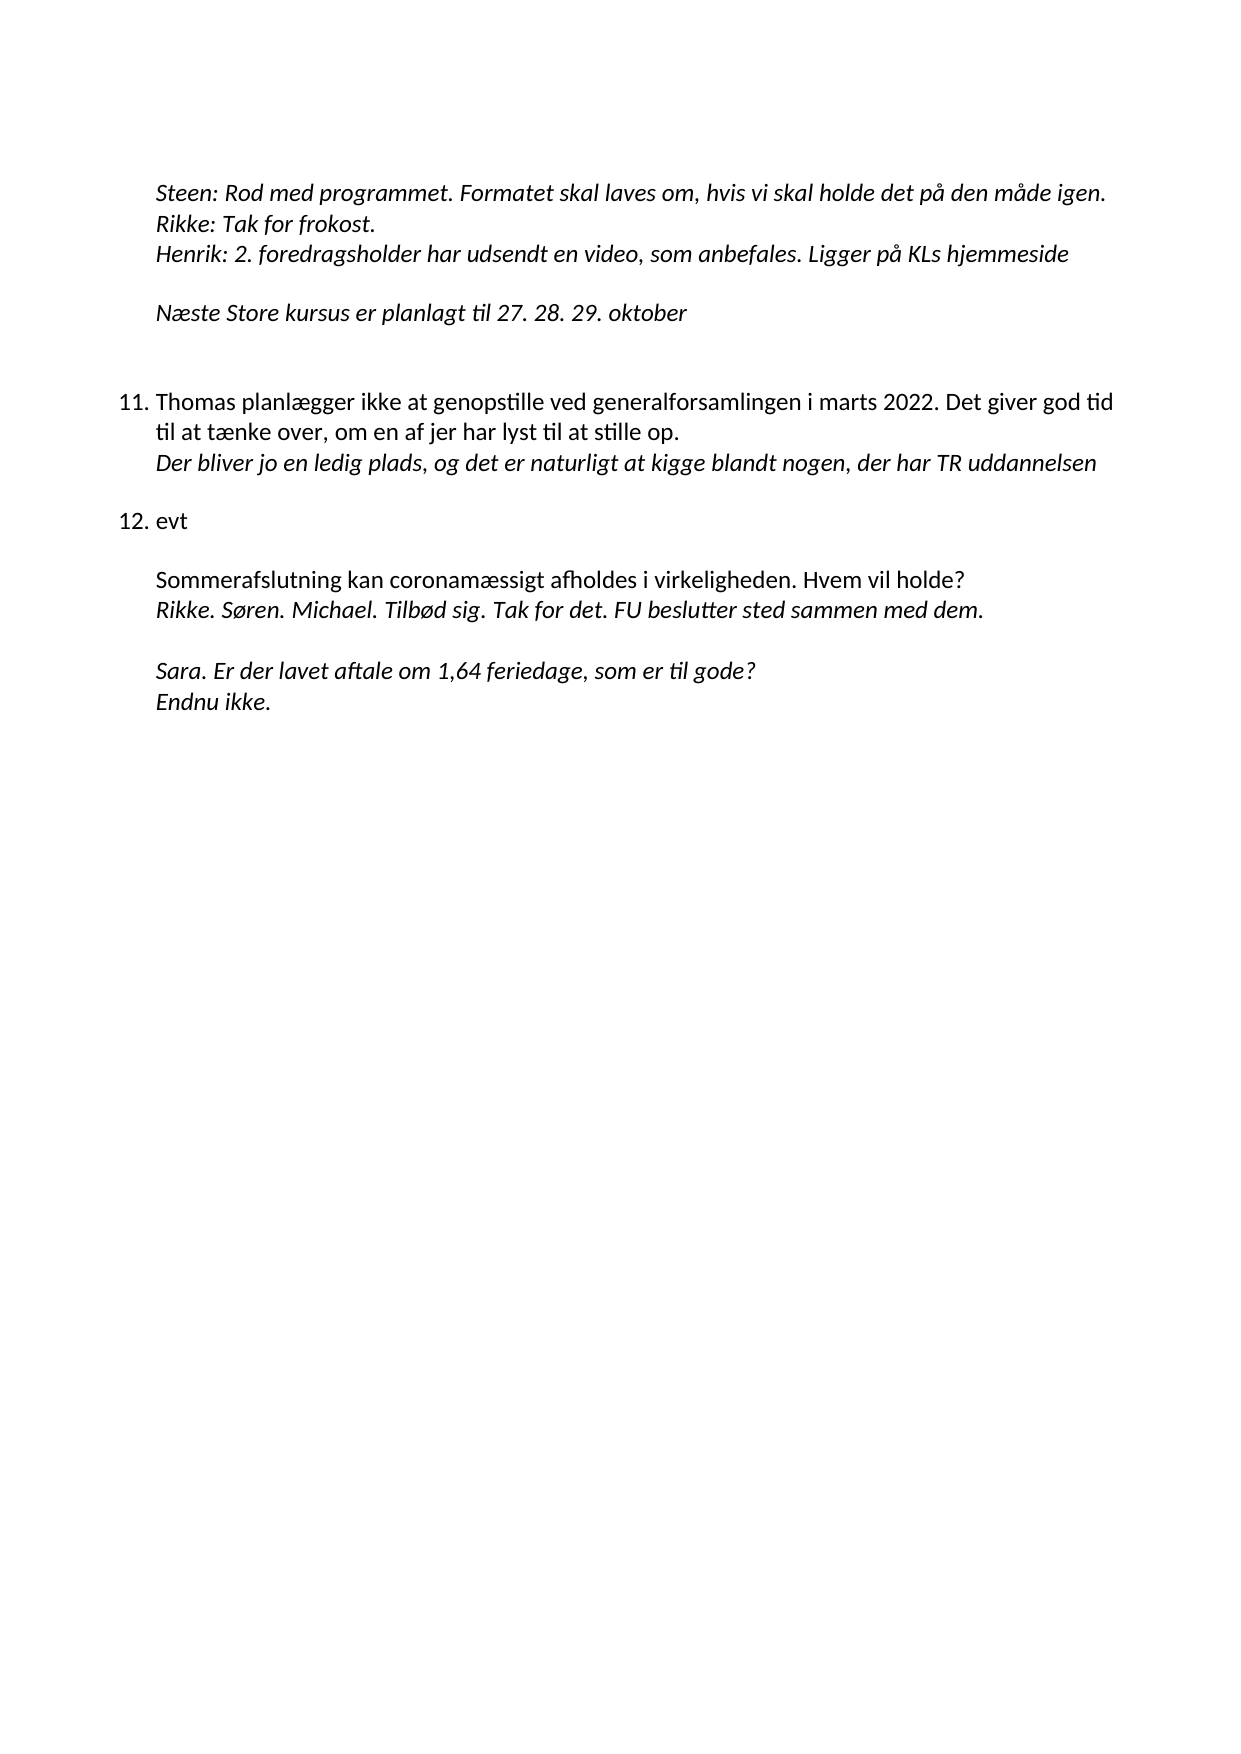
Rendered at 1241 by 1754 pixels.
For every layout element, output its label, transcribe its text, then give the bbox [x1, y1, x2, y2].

list evt [118, 505, 1122, 564]
text Rikke: Tak for frokost. Henrik: 2. foredragsholder har udsendt en video, som anbefales. Ligger på KLs hjemmeside [156, 208, 1122, 297]
text Steen: Rod med programmet. Formatet skal laves om, hvis vi skal holde det på den måde igen. [156, 177, 1122, 208]
text Sommerafslutning kan coronamæssigt afholdes i virkeligheden. Hvem vil holde? [156, 564, 1122, 594]
list Thomas planlægger ikke at genopstille ved generalforsamlingen i marts 2022. Det giver god tid til at tænke over, om en af jer har lyst til at stille op. [118, 386, 1122, 447]
text Næste Store kursus er planlagt til 27. 28. 29. oktober [156, 297, 1122, 386]
text Endnu ikke. [156, 686, 1122, 717]
text Der bliver jo en ledig plads, og det er naturligt at kigge blandt nogen, der har TR uddannelsen [156, 447, 1122, 505]
text Rikke. Søren. Michael. Tilbød sig. Tak for det. FU beslutter sted sammen med dem. Sara. Er der lavet aftale om 1,64 feriedage, som er til gode? [156, 594, 1122, 686]
